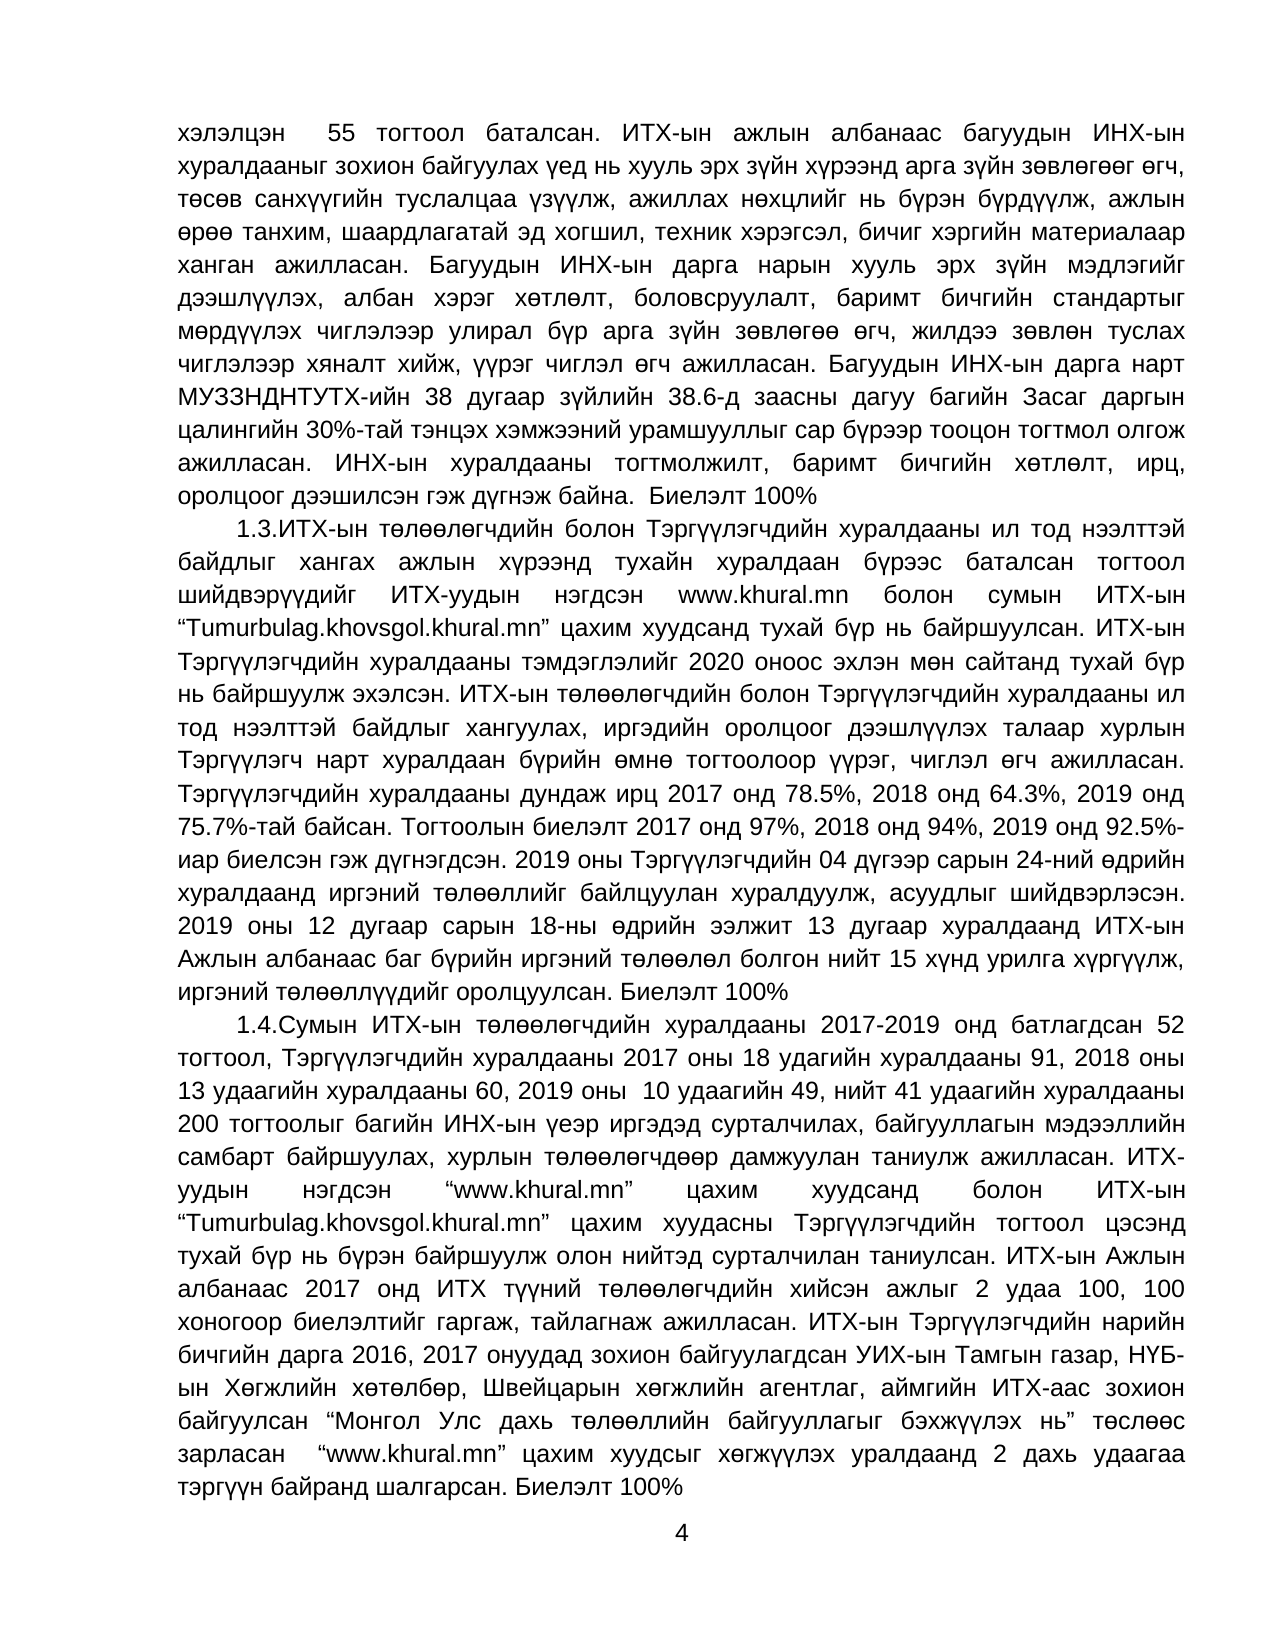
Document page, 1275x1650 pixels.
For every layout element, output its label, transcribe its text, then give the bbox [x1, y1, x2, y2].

list 1.3.ИТХ-ын төлөөлөгчдийн болон Тэргүүлэгчдийн хуралдааны ил тод нээлттэй байдлыг хангах ажлын хүрээнд тухайн хуралдаан бүрээс баталсан тогтоол шийдвэрүүдийг ИТХ-уудын нэгдсэн www.khural.mn болон сумын ИТХ-ын “Tumurbulag.khovsgol.khural.mn” цахим хуудсанд тухай бүр нь байршуулсан. ИТХ-ын Тэргүүлэгчдийн хуралдааны тэмдэглэлийг 2020 оноос эхлэн мөн сайтанд тухай бүр нь байршуулж эхэлсэн. ИТХ-ын төлөөлөгчдийн болон Тэргүүлэгчдийн хуралдааны ил тод нээлттэй байдлыг хангуулах, иргэдийн оролцоог дээшлүүлэх талаар хурлын Тэргүүлэгч нарт хуралдаан бүрийн өмнө тогтоолоор үүрэг, чиглэл өгч ажилласан. Тэргүүлэгчдийн хуралдааны дундаж ирц 2017 онд 78.5%, 2018 онд 64.3%, 2019 онд 75.7%-тай байсан. Тогтоолын биелэлт 2017 онд 97%, 2018 онд 94%, 2019 онд 92.5%-иар биелсэн гэж дүгнэгдсэн. 2019 оны Тэргүүлэгчдийн 04 дүгээр сарын 24-ний өдрийн хуралдаанд иргэний төлөөллийг байлцуулан хуралдуулж, асуудлыг шийдвэрлэсэн. 2019 оны 12 дугаар сарын 18-ны өдрийн ээлжит 13 дугаар хуралдаанд ИТХ-ын Ажлын албанаас баг бүрийн иргэний төлөөлөл болгон нийт 15 хүнд урилга хүргүүлж, иргэний төлөөллүүдийг оролцуулсан. Биелэлт 100% [177, 514, 1186, 1005]
list 1.4.Сумын ИТХ-ын төлөөлөгчдийн хуралдааны 2017-2019 онд батлагдсан 52 тогтоол, Тэргүүлэгчдийн хуралдааны 2017 оны 18 удагийн хуралдааны 91, 2018 оны 13 удаагийн хуралдааны 60, 2019 оны 10 удаагийн 49, нийт 41 удаагийн хуралдааны 200 тогтоолыг багийн ИНХ-ын үеэр иргэдэд сурталчилах, байгууллагын мэдээллийн самбарт байршуулах, хурлын төлөөлөгчдөөр дамжуулан таниулж ажилласан. ИТХ-уудын нэгдсэн “www.khural.mn” цахим хуудсанд болон ИТХ-ын “Tumurbulag.khovsgol.khural.mn” цахим хуудасны Тэргүүлэгчдийн тогтоол цэсэнд тухай бүр нь бүрэн байршуулж олон нийтэд сурталчилан таниулсан. ИТХ-ын Ажлын албанаас 2017 онд ИТХ түүний төлөөлөгчдийн хийсэн ажлыг 2 удаа 100, 100 хоногоор биелэлтийг гаргаж, тайлагнаж ажилласан. ИТХ-ын Тэргүүлэгчдийн нарийн бичгийн дарга 2016, 2017 онуудад зохион байгуулагдсан УИХ-ын Тамгын газар, НҮБ-ын Хөгжлийн хөтөлбөр, Швейцарын хөгжлийн агентлаг, аймгийн ИТХ-аас зохион байгуулсан “Монгол Улс дахь төлөөллийн байгууллагыг бэхжүүлэх нь” төслөөс зарласан “www.khural.mn” цахим хуудсыг хөгжүүлэх уралдаанд 2 дахь удаагаа тэргүүн байранд шалгарсан. Биелэлт 100% [177, 1010, 1186, 1501]
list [177, 118, 1186, 510]
